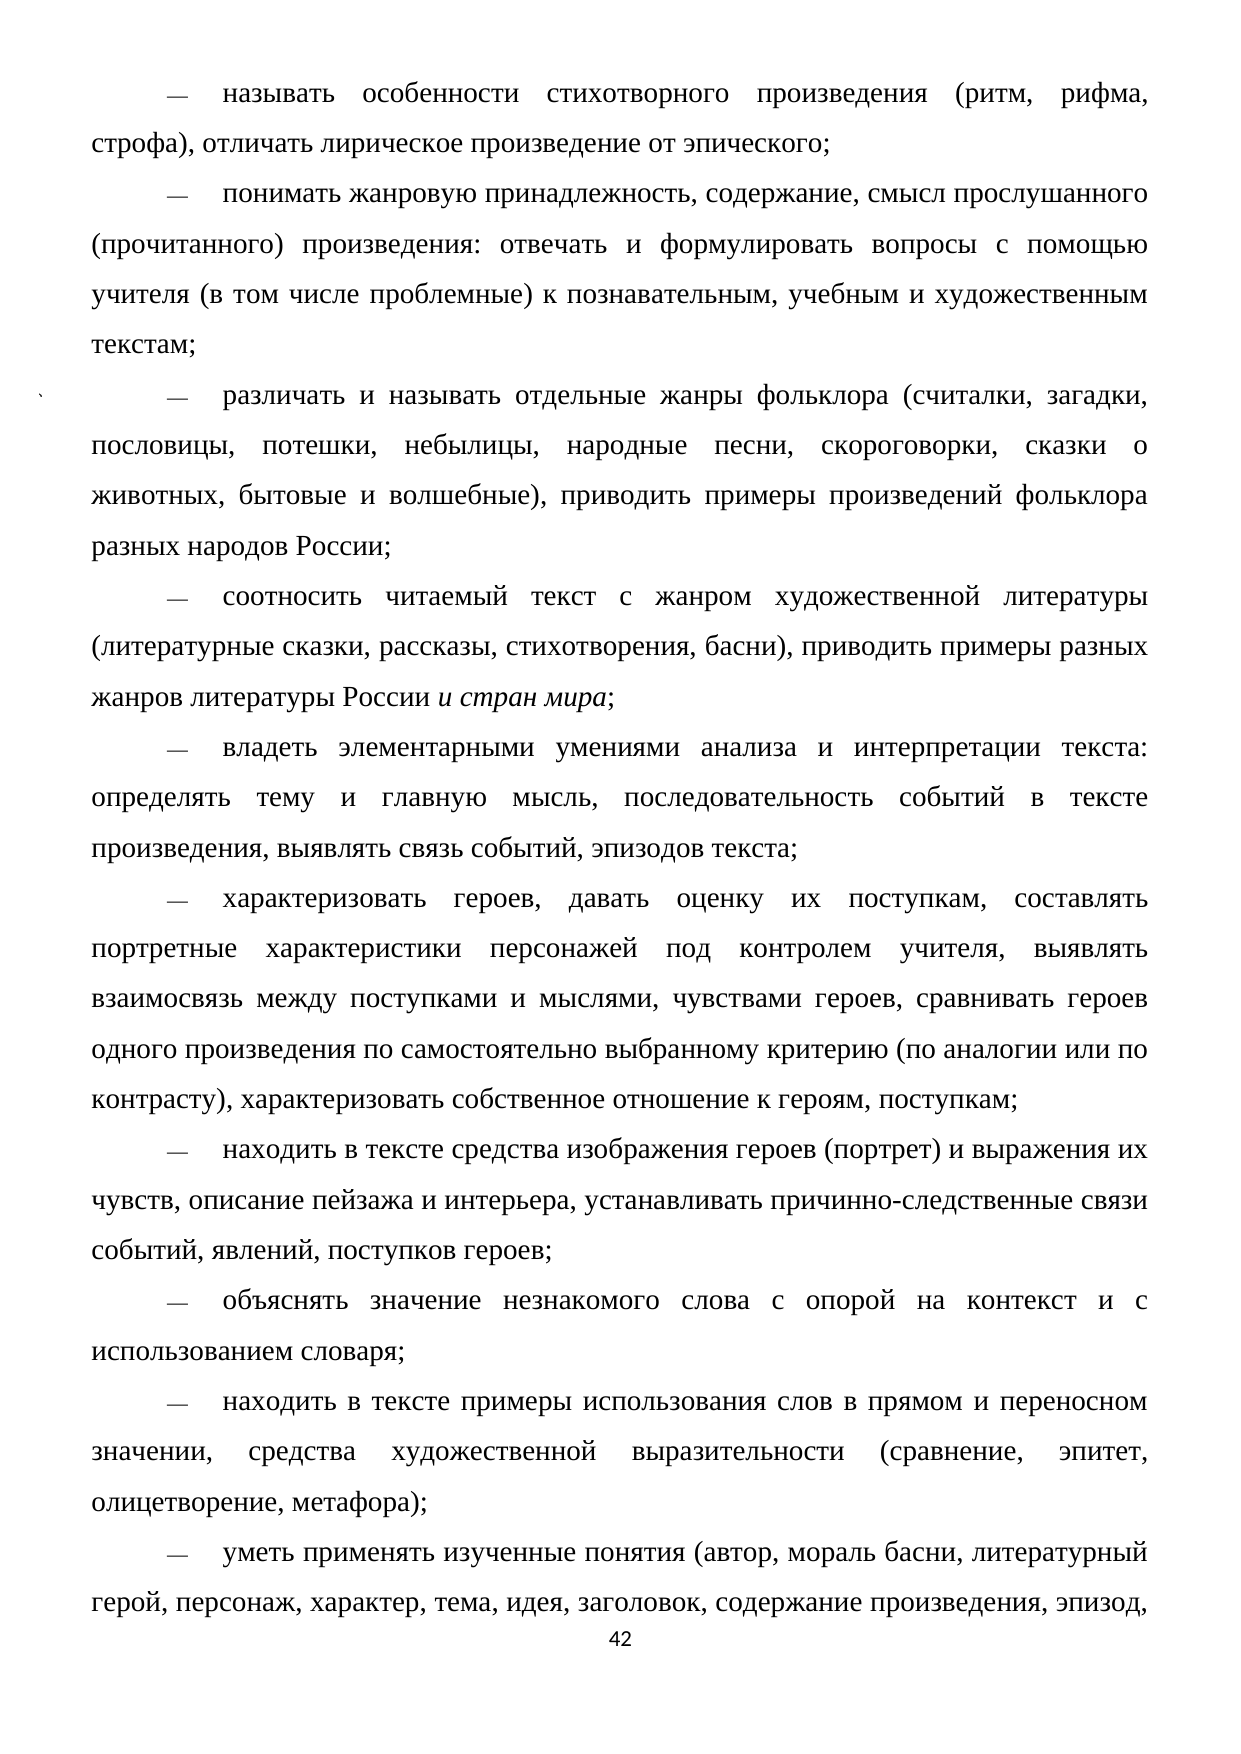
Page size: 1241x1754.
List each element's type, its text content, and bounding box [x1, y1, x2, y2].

list объяснять значение незнакомого слова с опорой на контекст и с использованием словаря; [91, 1282, 1149, 1366]
list находить в тексте примеры использования слов в прямом и переносном значении, средства художественной выразительности (сравнение, эпитет, олицетворение, метафора); [91, 1383, 1149, 1517]
list характеризовать героев, давать оценку их поступкам, составлять портретные характеристики персонажей под контролем учителя, выявлять взаимосвязь между поступками и мыслями, чувствами героев, сравнивать героев одного произведения по самостоятельно выбранному критерию (по аналогии или по контрасту), характеризовать собственное отношение к героям, поступкам; [91, 880, 1149, 1115]
list называть особенности стихотворного произведения (ритм, рифма, строфа), отличать лирическое произведение от эпического; [91, 75, 1149, 159]
list находить в тексте средства изображения героев (портрет) и выражения их чувств, описание пейзажа и интерьера, устанавливать причинно-следственные связи событий, явлений, поступков героев; [91, 1132, 1149, 1266]
list различать и называть отдельные жанры фольклора (считалки, загадки, пословицы, потешки, небылицы, народные песни, скороговорки, сказки о животных, бытовые и волшебные), приводить примеры произведений фольклора разных народов России; [91, 377, 1149, 561]
list владеть элементарными умениями анализа и интерпретации текста: определять тему и главную мысль, последовательность событий в тексте произведения, выявлять связь событий, эпизодов текста; [91, 729, 1149, 863]
list понимать жанровую принадлежность, содержание, смысл прослушанного (прочитанного) произведения: отвечать и формулировать вопросы с помощью учителя (в том числе проблемные) к познавательным, учебным и художественным текстам; [91, 176, 1149, 360]
list соотносить читаемый текст с жанром художественной литературы (литературные сказки, рассказы, стихотворения, басни), приводить примеры разных жанров литературы России и стран мира; [91, 578, 1149, 712]
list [91, 1534, 1149, 1618]
